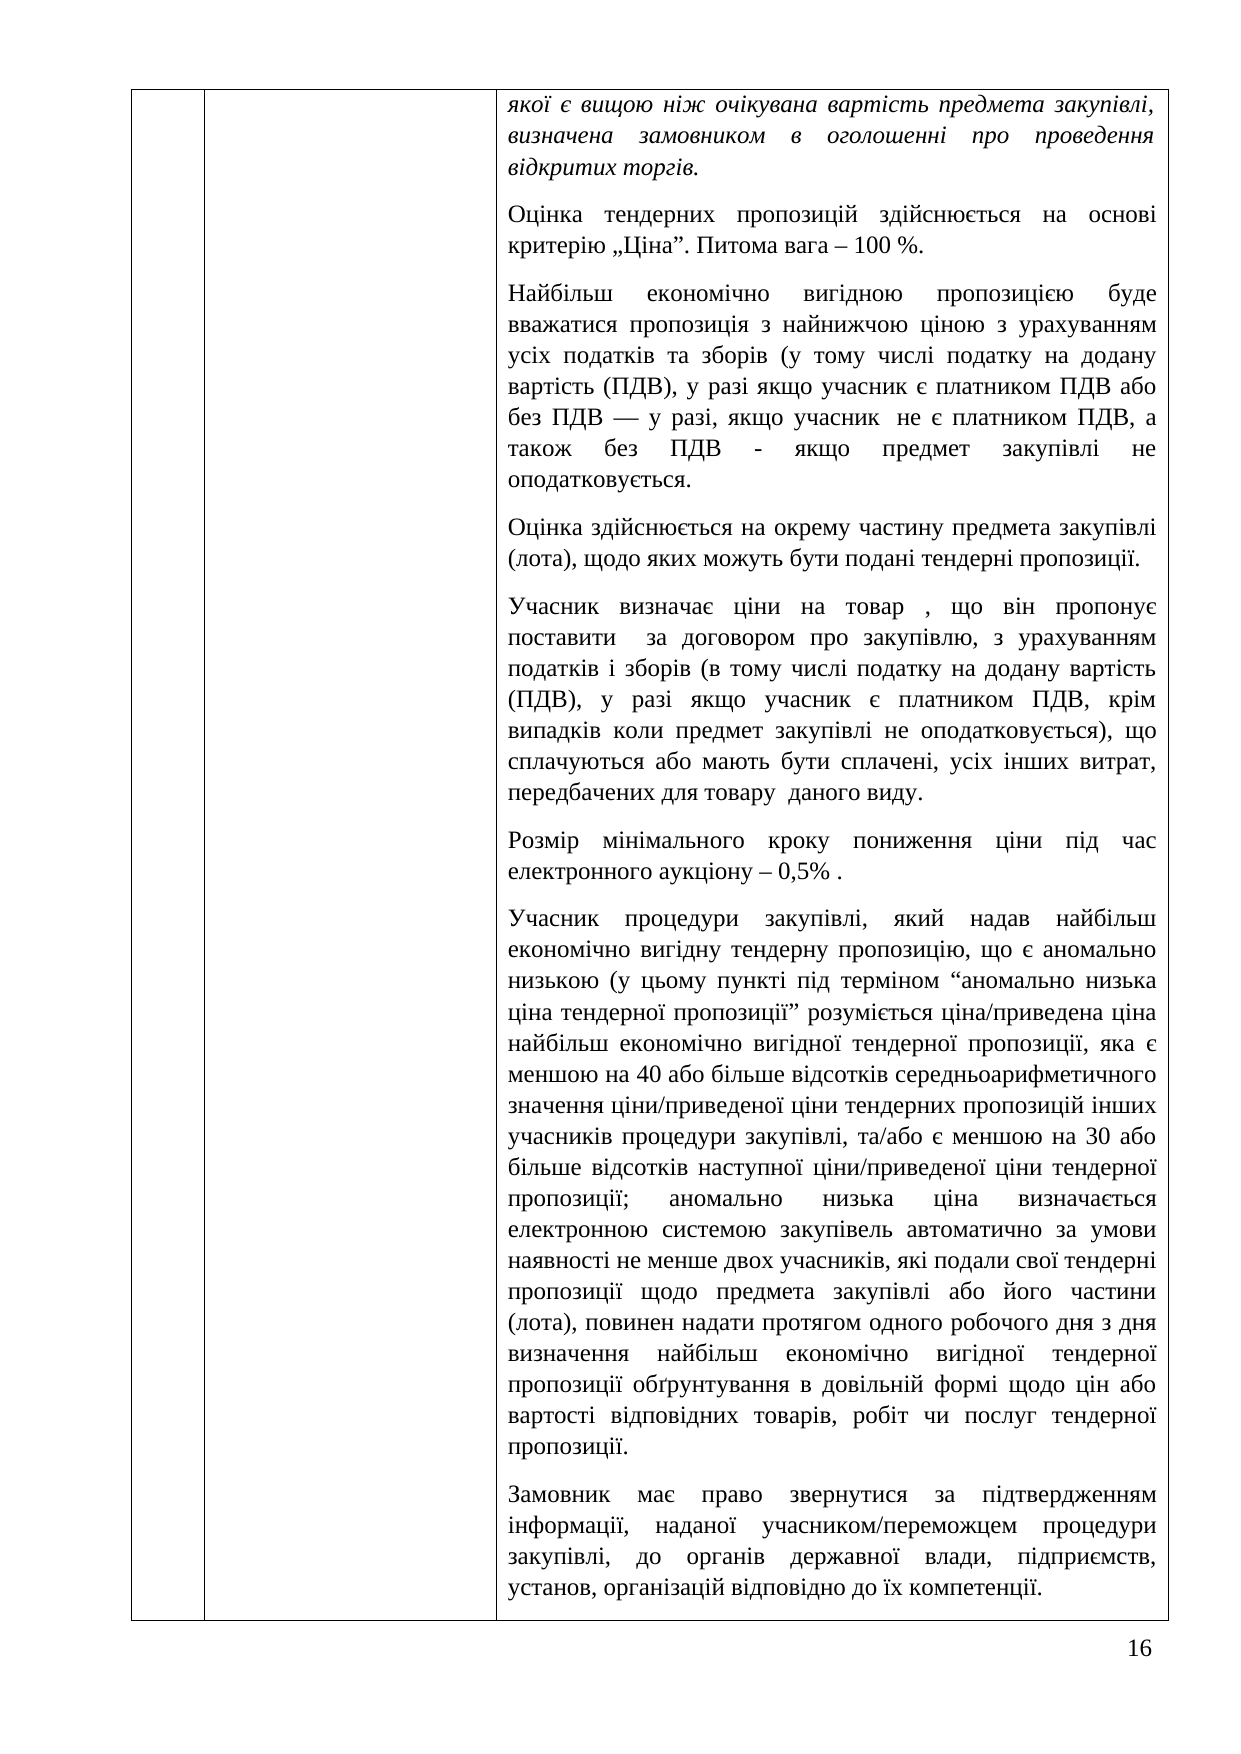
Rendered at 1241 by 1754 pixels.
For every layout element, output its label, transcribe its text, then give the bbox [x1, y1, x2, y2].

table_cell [497, 90, 1168, 1619]
table_cell 1 [132, 90, 204, 1619]
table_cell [205, 90, 496, 1619]
